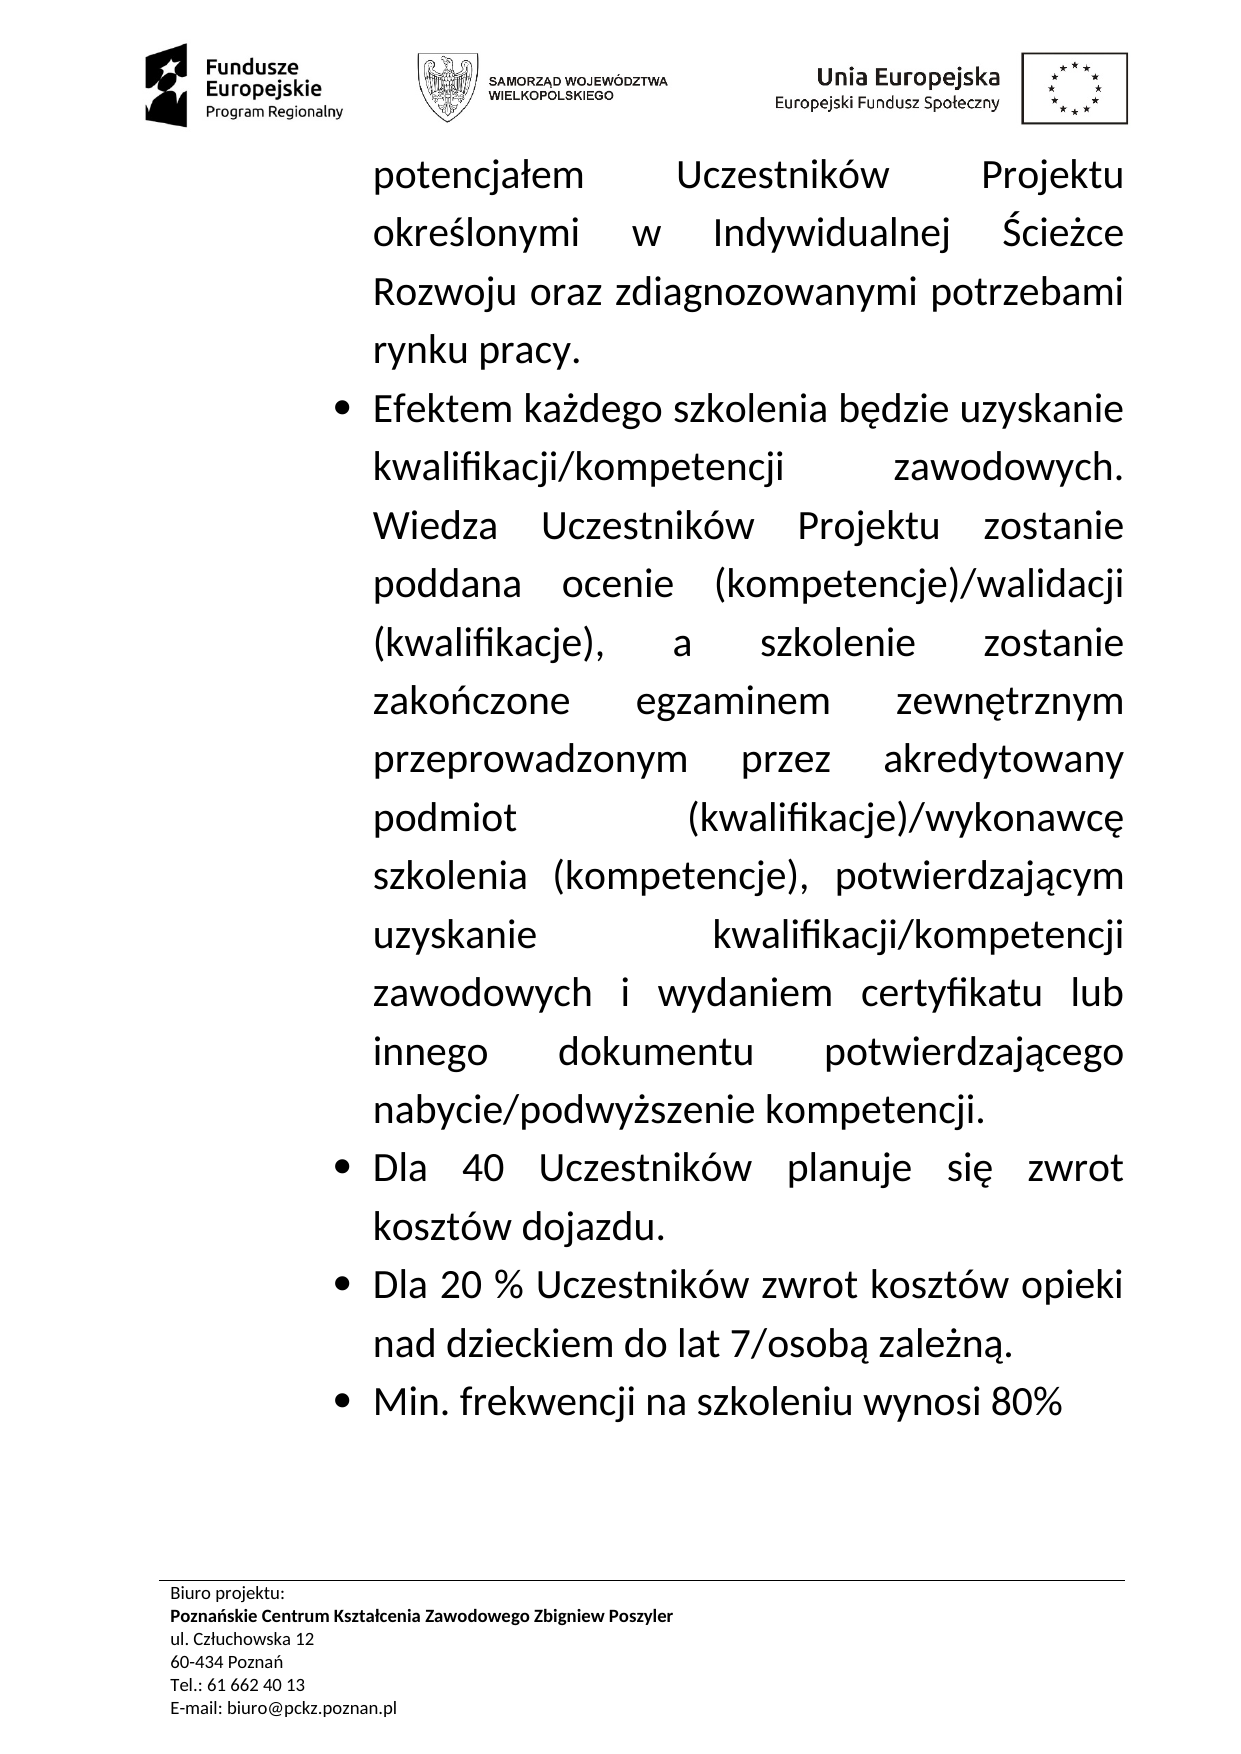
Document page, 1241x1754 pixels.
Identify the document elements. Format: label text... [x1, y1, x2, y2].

list Dla 20 % Uczestników zwrot kosztów opieki nad dzieckiem do lat 7/osobą zależną. [335, 1258, 1125, 1368]
list Efektem każdego szkolenia będzie uzyskanie kwalifikacji/kompetencji zawodowych. Wiedza Uczestników Projektu zostanie poddana ocenie (kompetencje)/walidacji (kwalifikacje), a szkolenie zostanie zakończone egzaminem zewnętrznym przeprowadzonym przez akredytowany podmiot (kwalifikacje)/wykonawcę szkolenia (kompetencje), potwierdzającym uzyskanie kwalifikacji/kompetencji zawodowych i wydaniem certyfikatu lub innego dokumentu potwierdzającego nabycie/podwyższenie kompetencji. [335, 382, 1125, 1134]
picture [125, 22, 1151, 147]
list Dla 40 Uczestników planuje się zwrot kosztów dojazdu. [335, 1141, 1125, 1251]
list Min. frekwencji na szkoleniu wynosi 80% [335, 1375, 1125, 1426]
